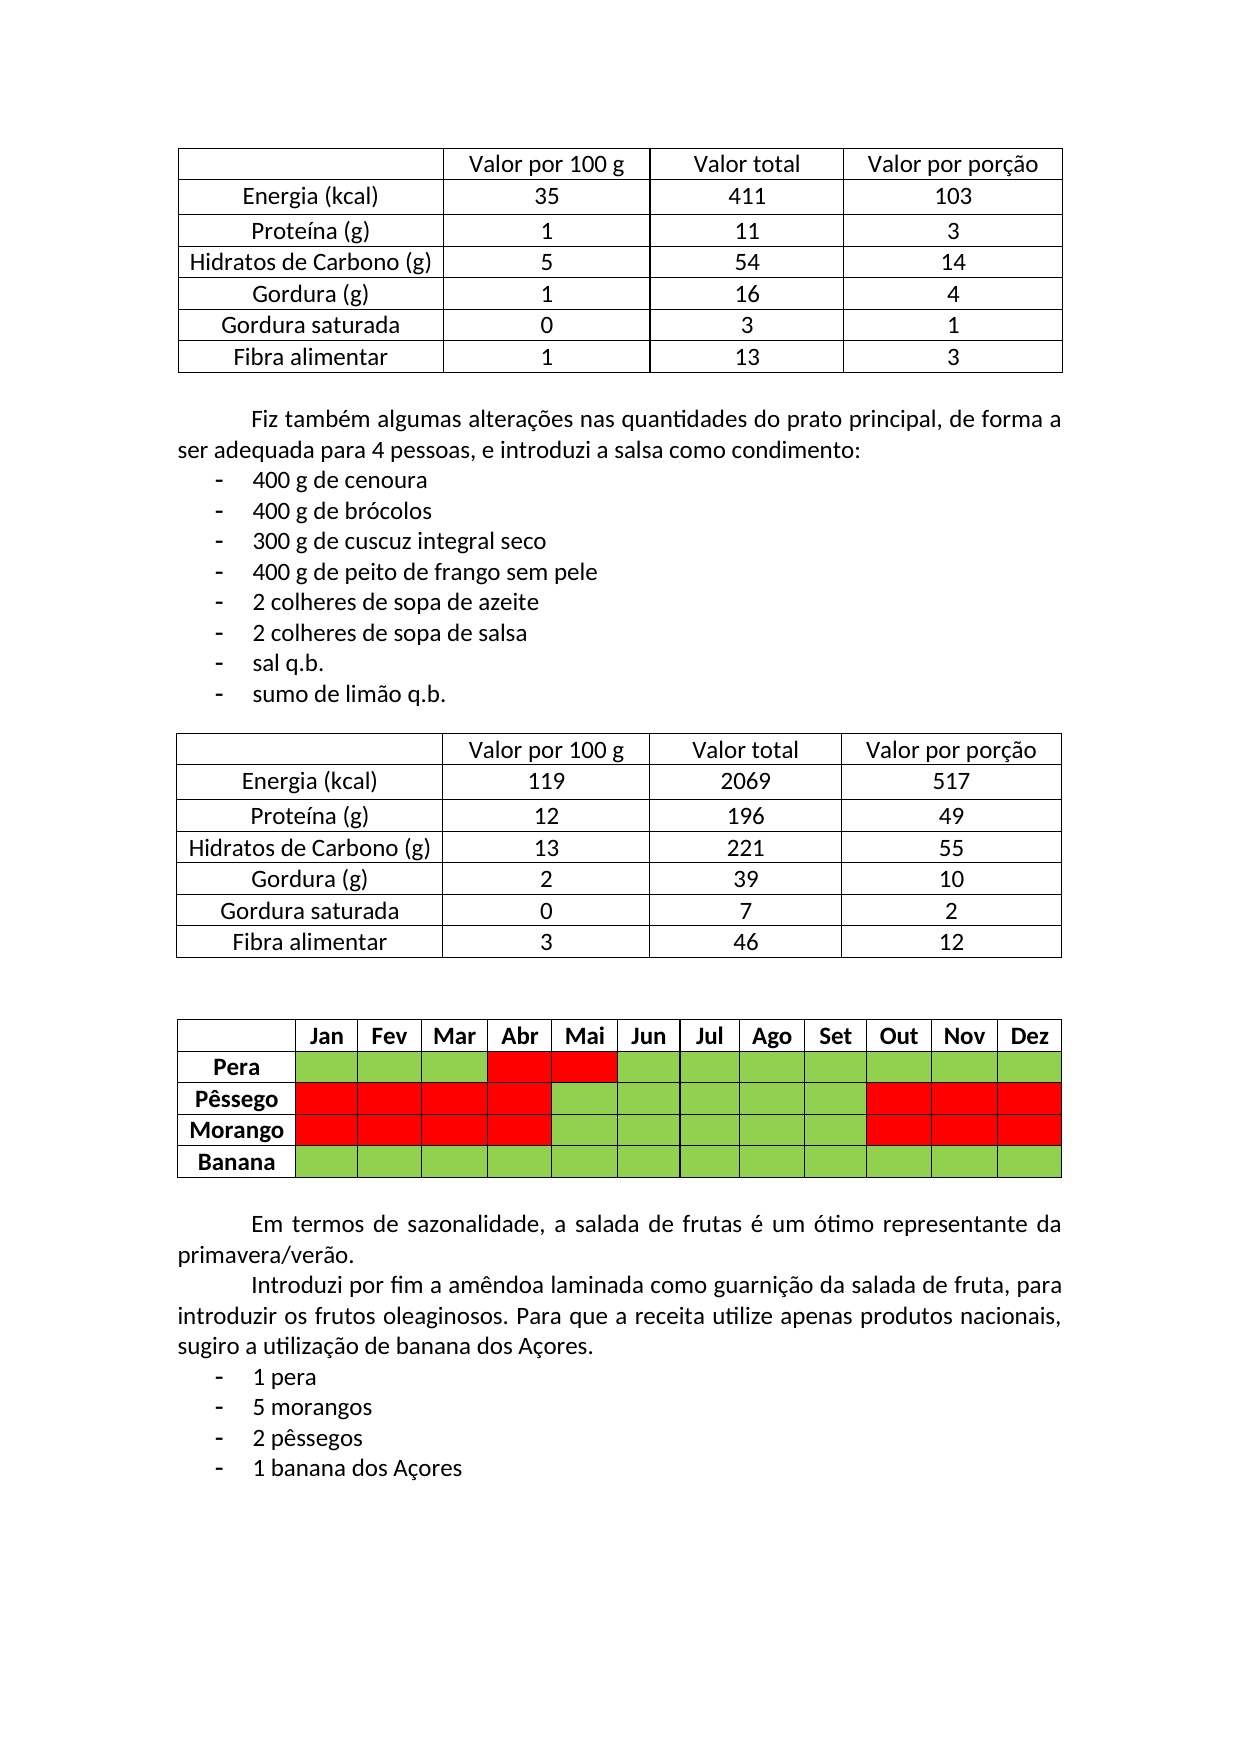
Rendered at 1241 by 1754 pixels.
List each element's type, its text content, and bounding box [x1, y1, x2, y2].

table_cell Fibra alimentar [177, 926, 442, 957]
table_cell [998, 1083, 1061, 1114]
text Em termos de sazonalidade, a salada de frutas é um ótimo representante da primavera/verão. [177, 1208, 1063, 1269]
table_cell [422, 1146, 487, 1177]
table_cell Energia (kcal) [177, 765, 442, 799]
table_cell 12 [842, 926, 1061, 957]
list 2 pêssegos [215, 1422, 1063, 1452]
table_cell Gordura saturada [177, 895, 442, 925]
table_cell [867, 1052, 931, 1082]
list 400 g de brócolos [215, 495, 1063, 525]
table_header Ago [740, 1020, 804, 1051]
table_header Valor por 100 g [443, 734, 649, 764]
table_cell [867, 1146, 931, 1177]
table_header Valor por porção [844, 149, 1062, 179]
table_cell [998, 1115, 1061, 1145]
table_cell [681, 1115, 739, 1145]
table_cell [805, 1146, 866, 1177]
table_cell [681, 1052, 739, 1082]
table_cell [358, 1083, 421, 1114]
table_cell [422, 1083, 487, 1114]
table_header Jan [296, 1020, 357, 1051]
text Fiz também algumas alterações nas quantidades do prato principal, de forma a ser adequada para 4 pessoas, e introduzi a salsa como condimento: [177, 403, 1063, 464]
table_cell [552, 1052, 617, 1082]
table_cell 1 [844, 310, 1062, 340]
list 1 banana dos Açores [215, 1452, 1063, 1483]
table_cell Hidratos de Carbono (g) [177, 832, 442, 862]
list 400 g de cenoura [215, 464, 1063, 495]
table_header [178, 1020, 295, 1051]
table_header Mar [422, 1020, 487, 1051]
table_cell Pera [178, 1052, 295, 1082]
table_cell Energia (kcal) [179, 180, 443, 214]
table_cell Proteína (g) [177, 800, 442, 831]
table_cell [618, 1083, 679, 1114]
table_cell Fibra alimentar [179, 341, 443, 372]
table_header Mai [552, 1020, 617, 1051]
table_cell 1 [444, 278, 649, 309]
table_cell 1 [444, 215, 649, 246]
list 400 g de peito de frango sem pele [215, 556, 1063, 586]
table_header Jun [618, 1020, 679, 1051]
table_cell 46 [650, 926, 841, 957]
table_cell [488, 1083, 551, 1114]
table_cell [488, 1146, 551, 1177]
table_cell 14 [844, 247, 1062, 277]
table_cell 10 [842, 863, 1061, 894]
table_cell [932, 1146, 997, 1177]
table_cell [358, 1146, 421, 1177]
table_header Out [867, 1020, 931, 1051]
table_cell 196 [650, 800, 841, 831]
list sal q.b. [215, 647, 1063, 678]
table_cell [296, 1146, 357, 1177]
table_cell 7 [650, 895, 841, 925]
table_cell 2069 [650, 765, 841, 799]
table_header Nov [932, 1020, 997, 1051]
list 1 pera [215, 1361, 1063, 1391]
table_cell [618, 1052, 679, 1082]
table_header Valor total [651, 149, 843, 179]
table_cell 49 [842, 800, 1061, 831]
table_cell 3 [651, 310, 843, 340]
table_cell [552, 1083, 617, 1114]
table_header [179, 149, 443, 179]
table_cell [998, 1146, 1061, 1177]
table_cell [867, 1115, 931, 1145]
table_cell 13 [651, 341, 843, 372]
table_cell [358, 1052, 421, 1082]
table_cell 517 [842, 765, 1061, 799]
table_cell [681, 1083, 739, 1114]
table_cell [296, 1052, 357, 1082]
table_cell [932, 1083, 997, 1114]
table_cell 2 [443, 863, 649, 894]
table_cell [740, 1083, 804, 1114]
table_header Abr [488, 1020, 551, 1051]
table_cell 411 [651, 180, 843, 214]
table_cell 3 [844, 341, 1062, 372]
table_header Jul [681, 1020, 739, 1051]
table_cell [740, 1052, 804, 1082]
list 300 g de cuscuz integral seco [215, 525, 1063, 556]
table_cell Gordura (g) [177, 863, 442, 894]
table_cell 35 [444, 180, 649, 214]
table_header Valor total [650, 734, 841, 764]
table_cell [488, 1115, 551, 1145]
table_cell [422, 1052, 487, 1082]
table_cell [805, 1115, 866, 1145]
table_cell [618, 1115, 679, 1145]
table_cell 4 [844, 278, 1062, 309]
table_cell Banana [178, 1146, 295, 1177]
table_cell Hidratos de Carbono (g) [179, 247, 443, 277]
table_cell [998, 1052, 1061, 1082]
table_header Fev [358, 1020, 421, 1051]
text Introduzi por fim a amêndoa laminada como guarnição da salada de fruta, para introduzir os frutos oleaginosos. Para que a receita utilize apenas produtos nacionais, sugiro a utilização de banana dos Açores. [177, 1269, 1063, 1361]
table_header Valor por porção [842, 734, 1061, 764]
table_cell [681, 1146, 739, 1177]
table_cell 55 [842, 832, 1061, 862]
table_cell 0 [443, 895, 649, 925]
table_cell [296, 1115, 357, 1145]
table_cell 2 [842, 895, 1061, 925]
table_cell 3 [844, 215, 1062, 246]
table_cell 1 [444, 341, 649, 372]
table_header Valor por 100 g [444, 149, 649, 179]
table_cell Morango [178, 1115, 295, 1145]
table_cell Proteína (g) [179, 215, 443, 246]
table_cell [552, 1146, 617, 1177]
table_header Set [805, 1020, 866, 1051]
table_cell 54 [651, 247, 843, 277]
table_cell 119 [443, 765, 649, 799]
table_cell 103 [844, 180, 1062, 214]
list 2 colheres de sopa de salsa [215, 617, 1063, 647]
table_cell 221 [650, 832, 841, 862]
list sumo de limão q.b. [215, 678, 1063, 708]
table_cell [932, 1115, 997, 1145]
table_cell Gordura saturada [179, 310, 443, 340]
table_header [177, 734, 442, 764]
table_cell [740, 1146, 804, 1177]
table_cell [867, 1083, 931, 1114]
list 5 morangos [215, 1391, 1063, 1422]
table_cell 16 [651, 278, 843, 309]
table_cell [618, 1146, 679, 1177]
table_cell 13 [443, 832, 649, 862]
table_cell [932, 1052, 997, 1082]
list 2 colheres de sopa de azeite [215, 586, 1063, 617]
table_header Dez [998, 1020, 1061, 1051]
table_cell Pêssego [178, 1083, 295, 1114]
table_cell Gordura (g) [179, 278, 443, 309]
table_cell [358, 1115, 421, 1145]
table_cell [552, 1115, 617, 1145]
table_cell 11 [651, 215, 843, 246]
table_cell [488, 1052, 551, 1082]
table_cell 5 [444, 247, 649, 277]
table_cell [296, 1083, 357, 1114]
table_cell [805, 1052, 866, 1082]
table_cell 39 [650, 863, 841, 894]
table_cell 0 [444, 310, 649, 340]
table_cell 12 [443, 800, 649, 831]
table_cell [740, 1115, 804, 1145]
table_cell [805, 1083, 866, 1114]
table_cell 3 [443, 926, 649, 957]
table_cell [422, 1115, 487, 1145]
